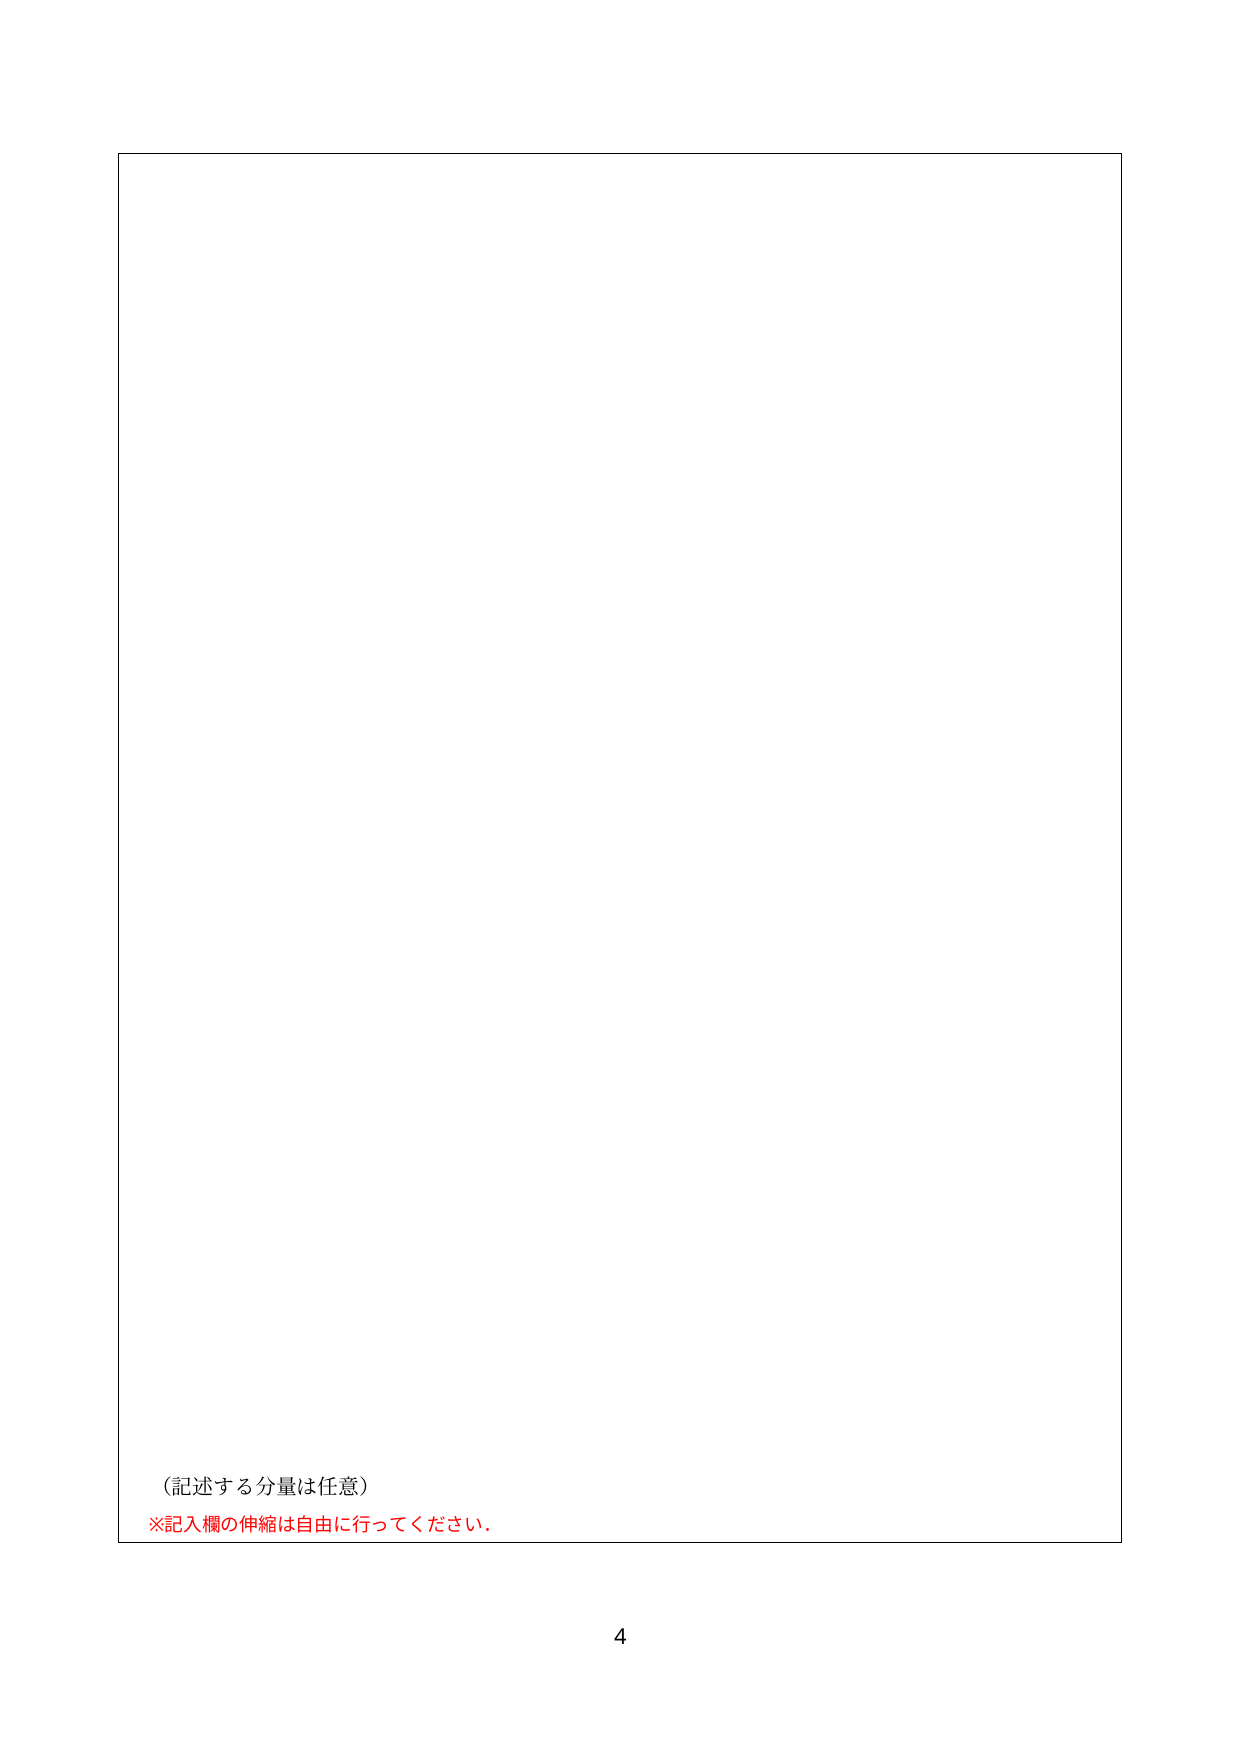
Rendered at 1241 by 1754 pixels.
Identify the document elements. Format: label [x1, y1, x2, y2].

table_cell [119, 154, 1121, 1542]
